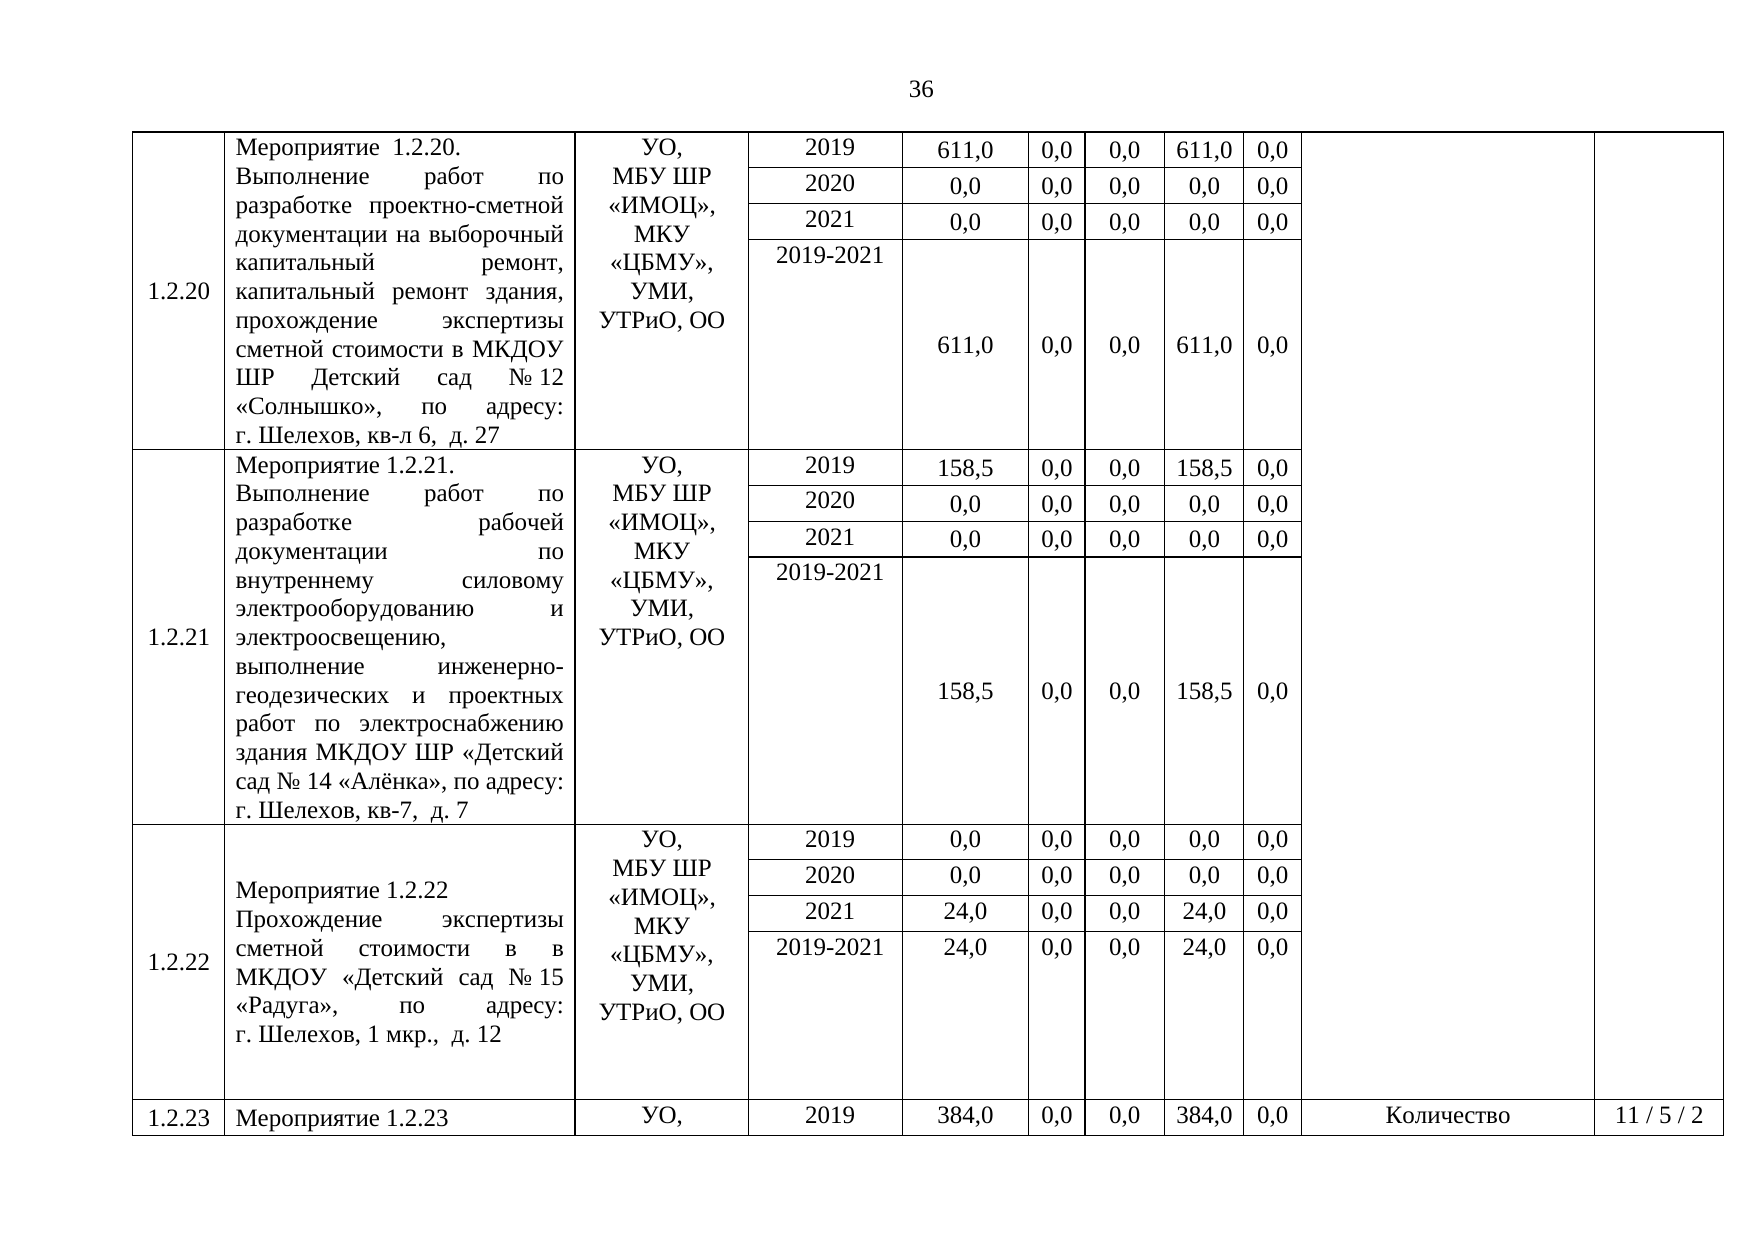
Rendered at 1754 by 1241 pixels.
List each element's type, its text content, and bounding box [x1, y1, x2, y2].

table_cell 611,0 [1165, 240, 1243, 449]
table_cell 611,0 [903, 240, 1028, 449]
table_cell 0,0 [1086, 860, 1164, 895]
table_cell 2020 [749, 486, 902, 521]
table_cell 2021 [749, 896, 902, 931]
table_cell УО, МБУ ШР «ИМОЦ», МКУ «ЦБМУ», УМИ, УТРиО, ОО [576, 825, 748, 1099]
table_cell 0,0 [1086, 133, 1164, 167]
table_cell 0,0 [1086, 558, 1164, 823]
table_cell 0,0 [1086, 204, 1164, 239]
table_cell 0,0 [1086, 240, 1164, 449]
table_cell 2020 [749, 860, 902, 895]
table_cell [1302, 1100, 1594, 1135]
table_cell 0,0 [1086, 896, 1164, 931]
table_cell 611,0 [1165, 133, 1243, 167]
table_cell 0,0 [1029, 168, 1084, 203]
table_cell 0,0 [1029, 860, 1084, 895]
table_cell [576, 133, 748, 449]
table_cell 2019-2021 [749, 932, 902, 1099]
table_cell 0,0 [1029, 133, 1084, 167]
table_cell Мероприятие 1.2.21. Выполнение работ по разработке рабочей документации по внутреннему силовому электрооборудованию и электроосвещению, выполнение инженерно-геодезических и проектных работ по электроснабжению здания МКДОУ ШР «Детский сад № 14 «Алёнка», по адресу: г. Шелехов, кв-7, д. 7 [225, 450, 574, 823]
table_cell 0,0 [1244, 860, 1301, 895]
table_cell 2019 [749, 825, 902, 859]
table_cell 24,0 [1165, 896, 1243, 931]
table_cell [576, 1100, 748, 1135]
table_cell 0,0 [1086, 168, 1164, 203]
table_cell УО, МБУ ШР «ИМОЦ», МКУ «ЦБМУ», УМИ, УТРиО, ОО [576, 450, 748, 823]
table_cell Мероприятие 1.2.22 Прохождение экспертизы сметной стоимости в в МКДОУ «Детский сад № 15 «Радуга», по адресу: г. Шелехов, 1 мкр., д. 12 [225, 825, 574, 1099]
table_cell 0,0 [1244, 825, 1301, 859]
table_cell 0,0 [1029, 204, 1084, 239]
table_cell 0,0 [903, 486, 1028, 521]
table_cell 0,0 [1029, 558, 1084, 823]
table_cell 2021 [749, 204, 902, 239]
table_cell 0,0 [1029, 240, 1084, 449]
table_cell Мероприятие 1.2.20. Выполнение работ по разработке проектно-сметной документации на выборочный капитальный ремонт, капитальный ремонт здания, прохождение экспертизы сметной стоимости в МКДОУ ШР Детский сад № 12 «Солнышко», по адресу: г. Шелехов, кв-л 6, д. 27 [225, 133, 574, 449]
table_cell 0,0 [1244, 240, 1301, 449]
table_cell 0,0 [1244, 522, 1301, 556]
table_cell 0,0 [903, 168, 1028, 203]
table_cell 158,5 [903, 450, 1028, 484]
table_cell 0,0 [1086, 450, 1164, 484]
table_cell 384,0 [1165, 1100, 1243, 1135]
table_cell 0,0 [1165, 168, 1243, 203]
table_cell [225, 1100, 574, 1135]
table_cell 2019 [749, 450, 902, 484]
table_cell 0,0 [903, 204, 1028, 239]
table_cell 0,0 [1029, 1100, 1084, 1135]
table_cell 1.2.23 [133, 1100, 224, 1135]
table_cell 0,0 [1029, 522, 1084, 556]
table_cell 0,0 [1086, 825, 1164, 859]
table_cell 0,0 [1086, 486, 1164, 521]
table_cell 0,0 [1086, 1100, 1164, 1135]
table_cell 0,0 [903, 825, 1028, 859]
table_cell 158,5 [1165, 558, 1243, 823]
table_cell 0,0 [1029, 825, 1084, 859]
table_cell 2021 [749, 522, 902, 556]
table_cell 158,5 [903, 558, 1028, 823]
table_cell 0,0 [1244, 204, 1301, 239]
table_cell 2019-2021 [749, 240, 902, 449]
table_cell 0,0 [1244, 1100, 1301, 1135]
table_cell 0,0 [1244, 896, 1301, 931]
table_cell 1.2.21 [133, 450, 224, 823]
table_cell 0,0 [1244, 932, 1301, 1099]
table_cell 0,0 [1165, 860, 1243, 895]
table_cell 2019 [749, 133, 902, 167]
table_cell 0,0 [1244, 450, 1301, 484]
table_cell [1595, 1100, 1723, 1135]
table_cell 1.2.20 [133, 133, 224, 449]
table_cell 24,0 [903, 932, 1028, 1099]
table_cell 24,0 [1165, 932, 1243, 1099]
table_cell 611,0 [903, 133, 1028, 167]
table_cell 0,0 [1165, 825, 1243, 859]
table_cell 0,0 [1029, 896, 1084, 931]
table_cell 2019-2021 [749, 558, 902, 823]
table_cell 0,0 [1029, 486, 1084, 521]
table_cell 2020 [749, 168, 902, 203]
table_cell 0,0 [903, 860, 1028, 895]
table_cell 24,0 [903, 896, 1028, 931]
table_cell 0,0 [1029, 450, 1084, 484]
table_cell 1.2.22 [133, 825, 224, 1099]
table_cell 2019 [749, 1100, 902, 1135]
table_cell 0,0 [903, 522, 1028, 556]
table_cell 0,0 [1165, 204, 1243, 239]
table_cell 0,0 [1244, 486, 1301, 521]
table_cell 0,0 [1244, 168, 1301, 203]
table_cell 0,0 [1086, 932, 1164, 1099]
table_cell 0,0 [1165, 522, 1243, 556]
table_cell 0,0 [1086, 522, 1164, 556]
table_cell 0,0 [1244, 558, 1301, 823]
table_cell 158,5 [1165, 450, 1243, 484]
table_cell 0,0 [1165, 486, 1243, 521]
table_cell 384,0 [903, 1100, 1028, 1135]
table_cell 0,0 [1029, 932, 1084, 1099]
table_cell 0,0 [1244, 133, 1301, 167]
